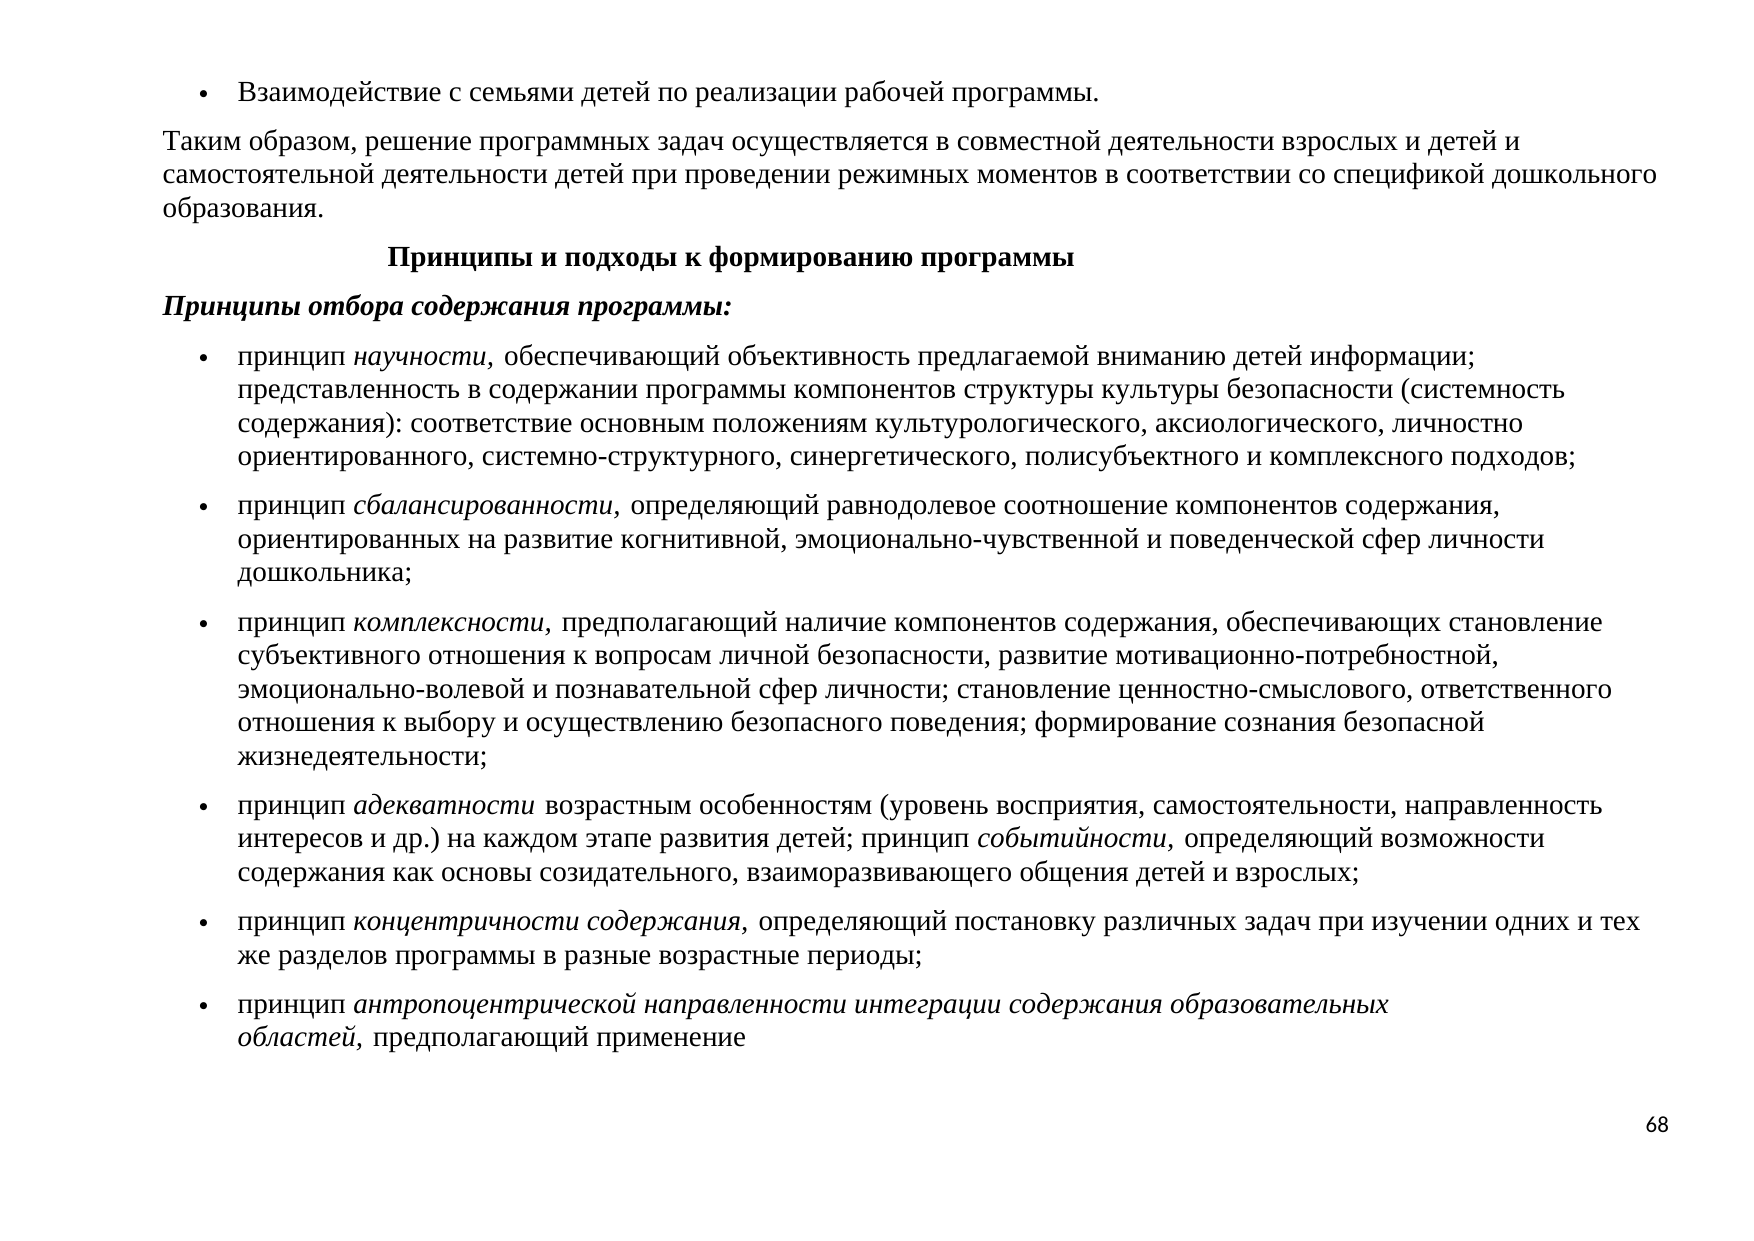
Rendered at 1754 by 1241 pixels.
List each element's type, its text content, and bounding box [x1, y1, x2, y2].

list принцип антропоцентрической направленности интеграции содержания образовательных областей, предполагающий применение [200, 986, 1668, 1053]
list принцип комплексности, предполагающий наличие компонентов содержания, обеспечивающих становление субъективного отношения к вопросам личной безопасности, развитие мотивационно-потребностной, эмоционально-волевой и познавательной сфер личности; становление ценностно-смыслового, ответственного отношения к выбору и осуществлению безопасного поведения; формирование сознания безопасной жизнедеятельности; [200, 604, 1668, 771]
list Взаимодействие с семьями детей по реализации рабочей программы. [200, 74, 1668, 107]
text Принципы и подходы к формированию программы [387, 239, 1668, 273]
text Таким образом, решение программных задач осуществляется в совместной деятельности взрослых и детей и самостоятельной деятельности детей при проведении режимных моментов в соответствии со спецификой дошкольного образования. [162, 123, 1668, 224]
list принцип адекватности возрастным особенностям (уровень восприятия, самостоятельности, направленность интересов и др.) на каждом этапе развития детей; принцип событийности, определяющий возможности содержания как основы созидательного, взаиморазвивающего общения детей и взрослых; [200, 787, 1668, 888]
list принцип научности, обеспечивающий объективность предлагаемой вниманию детей информации; представленность в содержании программы компонентов структуры культуры безопасности (системность содержания): соответствие основным положениям культурологического, аксиологического, личностно ориентированного, системно-структурного, синергетического, полисубъектного и комплексного подходов; [200, 338, 1668, 472]
text Принципы отбора содержания программы: [162, 288, 1668, 322]
list принцип концентричности содержания, определяющий постановку различных задач при изучении одних и тех же разделов программы в разные возрастные периоды; [200, 903, 1668, 970]
list принцип сбалансированности, определяющий равнодолевое соотношение компонентов содержания, ориентированных на развитие когнитивной, эмоционально-чувственной и поведенческой сфер личности дошкольника; [200, 487, 1668, 588]
